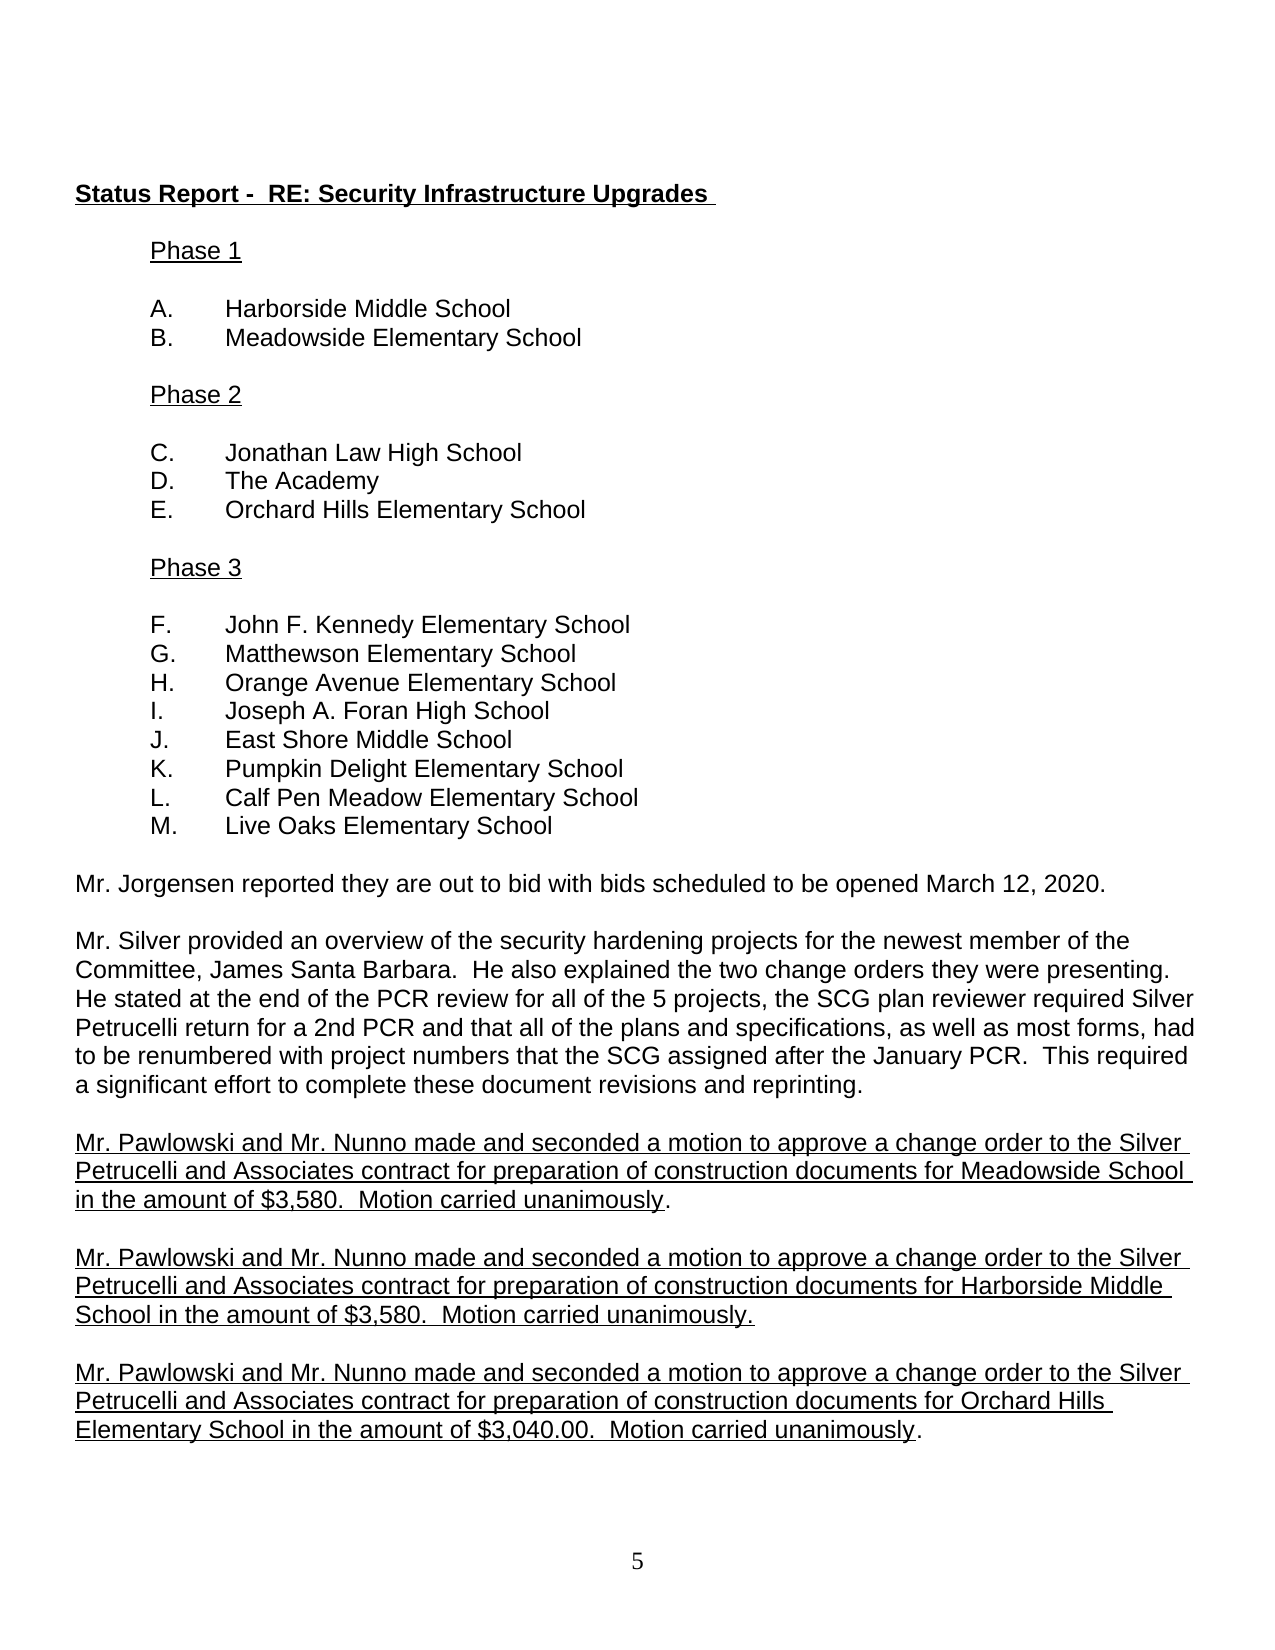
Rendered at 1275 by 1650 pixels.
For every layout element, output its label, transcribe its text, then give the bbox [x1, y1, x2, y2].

text Status Report - RE: Security Infrastructure Upgrades [75, 179, 1200, 207]
text Mr. Silver provided an overview of the security hardening projects for the newest member of the Committee, James Santa Barbara. He also explained the two change orders they were presenting. [75, 926, 1200, 984]
list John F. Kennedy Elementary School [150, 610, 1200, 639]
list Matthewson Elementary School [150, 639, 1200, 667]
text Phase 2 [150, 380, 1200, 409]
list East Shore Middle School [150, 725, 1200, 754]
list Orchard Hills Elementary School [150, 495, 1200, 524]
text He stated at the end of the PCR review for all of the 5 projects, the SCG plan reviewer required Silver Petrucelli return for a 2nd PCR and that all of the plans and specifications, as well as most forms, had to be renumbered with project numbers that the SCG assigned after the January PCR. This required a significant effort to complete these document revisions and reprinting. [75, 984, 1200, 1099]
list Pumpkin Delight Elementary School [150, 754, 1200, 782]
text Mr. Pawlowski and Mr. Nunno made and seconded a motion to approve a change order to the Silver Petrucelli and Associates contract for preparation of construction documents for Harborside Middle School in the amount of $3,580. Motion carried unanimously. [75, 1242, 1200, 1329]
list Meadowside Elementary School [150, 322, 1200, 351]
text Phase 3 [150, 552, 1200, 581]
list Harborside Middle School [150, 294, 1200, 322]
text Phase 1 [75, 236, 1200, 265]
list Joseph A. Foran High School [150, 696, 1200, 725]
list Calf Pen Meadow Elementary School [150, 782, 1200, 811]
text M. Live Oaks Elementary School [150, 811, 1200, 840]
text Mr. Jorgensen reported they are out to bid with bids scheduled to be opened March 12, 2020. [75, 869, 1200, 897]
text Mr. Pawlowski and Mr. Nunno made and seconded a motion to approve a change order to the Silver Petrucelli and Associates contract for preparation of construction documents for Orchard Hills Elementary School in the amount of $3,040.00. Motion carried unanimously. [75, 1357, 1200, 1444]
list Jonathan Law High School [150, 437, 1200, 466]
list Orange Avenue Elementary School [150, 667, 1200, 696]
text Mr. Pawlowski and Mr. Nunno made and seconded a motion to approve a change order to the Silver Petrucelli and Associates contract for preparation of construction documents for Meadowside School in the amount of $3,580. Motion carried unanimously. [75, 1127, 1200, 1214]
list The Academy [150, 466, 1200, 495]
